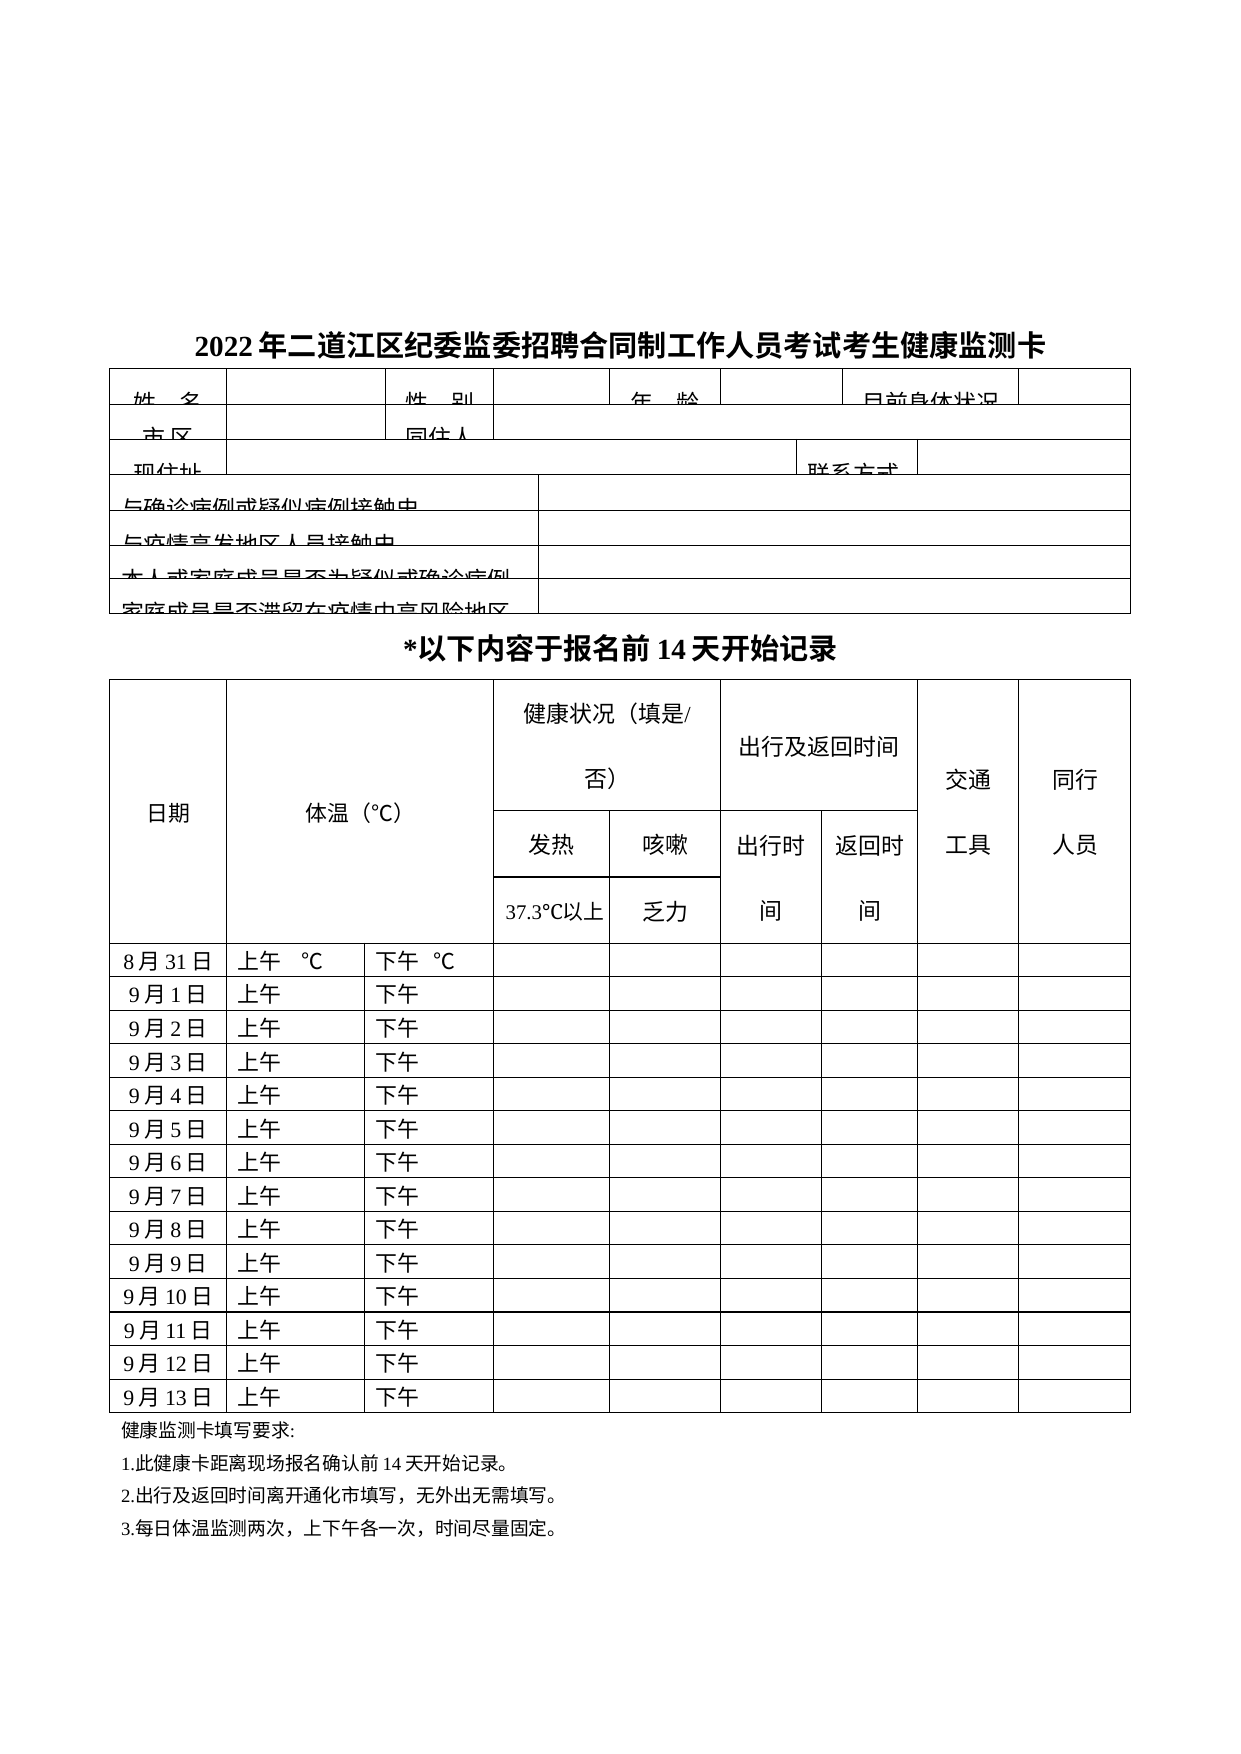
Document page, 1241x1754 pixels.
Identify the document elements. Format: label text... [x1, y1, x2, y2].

table_cell [610, 1078, 720, 1110]
table_header [227, 369, 385, 403]
table_cell [539, 511, 1130, 545]
table_cell [918, 977, 1018, 1009]
table_cell [1019, 1346, 1130, 1378]
table_cell [227, 405, 385, 439]
table_cell [918, 1380, 1018, 1412]
table_cell 9月12日 [110, 1346, 226, 1378]
table_cell 日期 [110, 680, 226, 942]
table_cell 37.3℃以上 [494, 878, 609, 942]
table_cell [721, 1346, 821, 1378]
table_cell 9月2日 [110, 1011, 226, 1043]
table_cell [721, 1145, 821, 1177]
table_cell 下午 [365, 1346, 493, 1378]
table_cell [822, 944, 917, 976]
table_cell [822, 1078, 917, 1110]
table_cell [822, 1380, 917, 1412]
table_cell [1019, 1178, 1130, 1211]
table_cell 上午 [227, 1011, 364, 1043]
table_cell 下午 [365, 1044, 493, 1077]
table_cell 返回时间 [822, 811, 917, 942]
table_cell [610, 1346, 720, 1378]
table_cell [1019, 1044, 1130, 1077]
table_cell [1019, 1212, 1130, 1244]
table_cell [494, 944, 609, 976]
table_cell 健康监测卡填写要求: 1.此健康卡距离现场报名确认前14天开始记录。 2.出行及返回时间离开通化市填写，无外出无需填写。 3.每日体温监测两次，上下午各一次，时间尽量固定。 4.测量体温前30分钟尽量避免剧烈运动、进食、喝冷热水、沐浴或者进行冷热敷。 5.如果测量值高出正常范围一点，可能存在误差，可多次测量取平均值。 6.如果发现体温异常可联系社区或医院，并立即逐级上报。 7.此健康监测卡须经本人签字，交考务工作人员检查并留存。 8.此表要如实填报，如果发现有瞒报、误报等现象，将按国家和我省有关疫情防控法规处理。 [110, 1413, 1131, 1543]
table_cell [494, 1178, 609, 1211]
table_cell 上午 [227, 1111, 364, 1144]
table_cell [918, 1313, 1018, 1345]
table_cell [918, 1044, 1018, 1077]
table_cell [822, 1011, 917, 1043]
table_cell [721, 1011, 821, 1043]
table_cell [494, 1111, 609, 1144]
table_cell 9月4日 [110, 1078, 226, 1110]
table_cell 上午 [227, 1245, 364, 1278]
table_cell 9月7日 [110, 1178, 226, 1211]
table_cell 同行 人员 [1019, 680, 1130, 942]
table_cell [918, 1145, 1018, 1177]
table_cell [918, 1212, 1018, 1244]
table_cell 下午 [365, 1145, 493, 1177]
table_header [494, 369, 609, 403]
table_cell [822, 1044, 917, 1077]
table_cell [822, 1346, 917, 1378]
table_cell [822, 1111, 917, 1144]
table_cell 上午 [227, 1044, 364, 1077]
table_cell [610, 1178, 720, 1211]
table_cell 9月10日 [110, 1279, 226, 1311]
table_cell [494, 1279, 609, 1311]
table_cell 上午 [227, 1380, 364, 1412]
table_cell 9月1日 [110, 977, 226, 1009]
table_cell [721, 1044, 821, 1077]
table_cell [721, 1245, 821, 1278]
table_cell [918, 1245, 1018, 1278]
table_cell 9月3日 [110, 1044, 226, 1077]
table_cell 家庭成员是否滞留在疫情中高风险地区 [110, 579, 538, 613]
table_cell [721, 1380, 821, 1412]
table_cell 9月5日 [110, 1111, 226, 1144]
table_cell [539, 579, 1130, 613]
table_cell [494, 405, 1130, 439]
table_cell [918, 1279, 1018, 1311]
table_cell 9月9日 [110, 1245, 226, 1278]
table_cell 上午 [227, 1346, 364, 1378]
table_cell [721, 1078, 821, 1110]
table_cell [1019, 1279, 1130, 1311]
table_cell [494, 1245, 609, 1278]
table_cell 体温（℃） [227, 680, 493, 942]
table_cell [1019, 1145, 1130, 1177]
table_cell [918, 1178, 1018, 1211]
table_cell 8月31日 [110, 944, 226, 976]
table_cell 本人或家庭成员是否为疑似或确诊病例 [110, 546, 538, 578]
table_cell 下午 [365, 1245, 493, 1278]
table_cell [610, 1111, 720, 1144]
table_cell 下午 [365, 1313, 493, 1345]
table_header [1019, 369, 1130, 403]
table_cell [721, 1111, 821, 1144]
table_cell [721, 1178, 821, 1211]
text 2022年二道江区纪委监委招聘合同制工作人员考试考生健康监测卡 [177, 310, 1063, 368]
table_cell 下午 [365, 1380, 493, 1412]
table_cell 上午 [227, 1212, 364, 1244]
table_cell [822, 1145, 917, 1177]
table_cell [610, 1044, 720, 1077]
table_cell [1019, 1011, 1130, 1043]
table_cell [918, 440, 1130, 474]
table_cell [494, 1011, 609, 1043]
table_cell 9月8日 [110, 1212, 226, 1244]
table_cell 上午 ℃ [227, 944, 364, 976]
table_cell [1019, 1380, 1130, 1412]
table_cell 下午 [365, 977, 493, 1009]
table_cell [822, 1178, 917, 1211]
table_cell [610, 1212, 720, 1244]
table_cell 市 区 [110, 405, 226, 439]
table_cell [822, 1212, 917, 1244]
table_cell [610, 1313, 720, 1345]
table_cell [822, 1245, 917, 1278]
table_cell [918, 944, 1018, 976]
table_cell [494, 1044, 609, 1077]
table_cell 下午 [365, 1011, 493, 1043]
table_cell [494, 1346, 609, 1378]
table_cell 与疫情高发地区人员接触史 [110, 511, 538, 545]
table_cell [721, 944, 821, 976]
table_cell [1019, 1245, 1130, 1278]
table_cell 交通 工具 [918, 680, 1018, 942]
table_cell [494, 1212, 609, 1244]
table_cell [1019, 944, 1130, 976]
table_cell [610, 1380, 720, 1412]
table_cell 乏力 [610, 878, 720, 942]
table_cell 出行时间 [721, 811, 821, 942]
table_cell [539, 546, 1130, 578]
table_cell 联系方式 [797, 440, 917, 474]
table_cell 咳嗽 [610, 811, 720, 876]
table_cell [1019, 977, 1130, 1009]
table_cell [494, 1145, 609, 1177]
table_cell 下午 ℃ [365, 944, 493, 976]
table_cell 出行及返回时间 [721, 680, 917, 810]
table_cell 同住人 [386, 405, 493, 439]
table_cell [918, 1011, 1018, 1043]
table_cell [494, 1313, 609, 1345]
table_cell [918, 1346, 1018, 1378]
table_cell [822, 1279, 917, 1311]
table_cell 上午 [227, 1145, 364, 1177]
table_cell 9月6日 [110, 1145, 226, 1177]
table_cell [494, 977, 609, 1009]
table_cell [822, 1313, 917, 1345]
table_cell 9月11日 [110, 1313, 226, 1345]
table_cell 下午 [365, 1078, 493, 1110]
table_header [721, 369, 842, 403]
table_cell 上午 [227, 1313, 364, 1345]
table_cell 下午 [365, 1279, 493, 1311]
table_header 年 龄 [610, 369, 720, 403]
table_cell 下午 [365, 1111, 493, 1144]
table_cell [610, 1245, 720, 1278]
table_cell [539, 475, 1130, 510]
table_cell 上午 [227, 1078, 364, 1110]
table_cell 上午 [227, 977, 364, 1009]
table_cell 9月13日 [110, 1380, 226, 1412]
table_cell 下午 [365, 1212, 493, 1244]
table_cell 发热 [494, 811, 609, 876]
table_cell [610, 977, 720, 1009]
table_cell [227, 440, 796, 474]
table_cell [494, 1380, 609, 1412]
table_cell [494, 1078, 609, 1110]
table_cell 与确诊病例或疑似病例接触史 [110, 475, 538, 510]
table_cell [610, 1145, 720, 1177]
table_cell [1019, 1313, 1130, 1345]
table_header 性 别 [386, 369, 493, 403]
table_cell [918, 1111, 1018, 1144]
table_header 姓 名 [110, 369, 226, 403]
table_cell [1019, 1111, 1130, 1144]
table_cell [721, 1279, 821, 1311]
table_cell [610, 1011, 720, 1043]
table_cell [610, 1279, 720, 1311]
table_cell [721, 977, 821, 1009]
table_cell 上午 [227, 1279, 364, 1311]
table_cell *以下内容于报名前14天开始记录 [110, 614, 1131, 679]
table_cell 健康状况（填是/否） [494, 680, 720, 810]
table_cell 上午 [227, 1178, 364, 1211]
table_cell [721, 1313, 821, 1345]
table_cell 现住址 [110, 440, 226, 474]
table_cell [918, 1078, 1018, 1110]
table_cell 下午 [365, 1178, 493, 1211]
table_cell [822, 977, 917, 1009]
table_cell [610, 944, 720, 976]
table_cell [721, 1212, 821, 1244]
table_header 目前身体状况 [843, 369, 1018, 403]
table_cell [1019, 1078, 1130, 1110]
